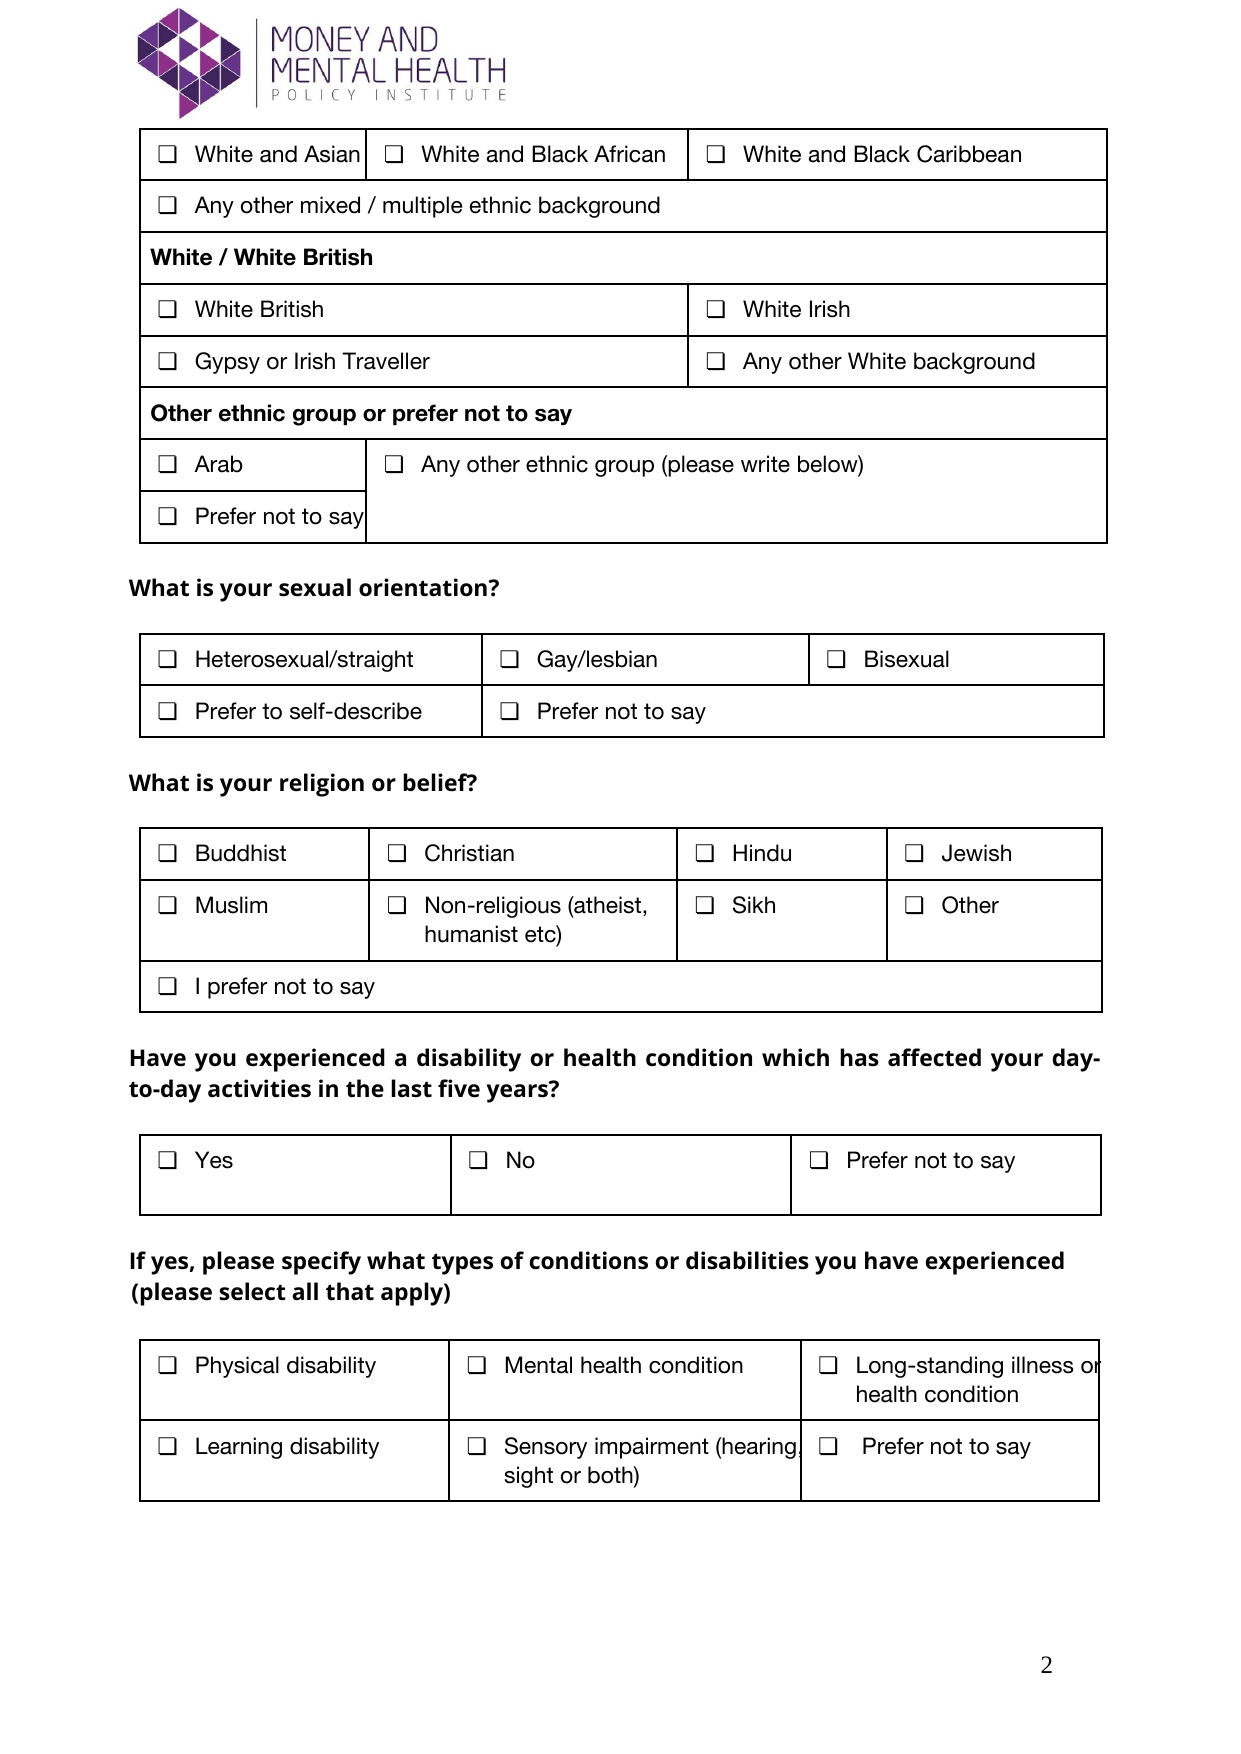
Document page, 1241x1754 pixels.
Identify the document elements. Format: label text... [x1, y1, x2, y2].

table_header Long-standing illness or health condition [802, 1341, 1098, 1419]
table_header Prefer not to say [792, 1136, 1100, 1214]
table_cell White Irish [689, 285, 1106, 334]
table_header Christian [370, 829, 676, 879]
table_cell Muslim [141, 881, 368, 959]
table_header Gay/lesbian [483, 635, 808, 684]
table_cell I prefer not to say [141, 962, 1101, 1011]
table_header Buddhist [141, 829, 368, 879]
picture [131, 0, 512, 128]
table_cell White and Black Caribbean [689, 130, 1106, 179]
table_cell Learning disability [141, 1421, 448, 1500]
table_header Jewish [888, 829, 1101, 879]
table_cell Sensory impairment (hearing, sight or both) [450, 1421, 800, 1500]
table_cell Prefer not to say [141, 492, 365, 542]
table_cell Prefer not to say [483, 686, 1103, 736]
table_cell Prefer not to say [802, 1421, 1098, 1500]
text Have you experienced a disability or health condition which has affected your day-to-day activities in the last five years? [128, 1042, 1102, 1104]
table_cell Non-religious (atheist, humanist etc) [370, 881, 676, 959]
table_cell Any other ethnic group (please write below) [367, 440, 1106, 542]
table_cell White British [141, 285, 687, 334]
table_header Hindu [678, 829, 886, 879]
table_cell Any other mixed / multiple ethnic background [141, 181, 1106, 231]
table_cell White and Black African [367, 130, 687, 179]
table_cell Gypsy or Irish Traveller [141, 337, 687, 386]
text What is your sexual orientation? [128, 572, 1102, 604]
table_header Physical disability [141, 1341, 448, 1419]
table_header Mental health condition [450, 1341, 800, 1419]
table_header Yes [141, 1136, 450, 1214]
table_header Bisexual [810, 635, 1103, 684]
table_cell Other ethnic group or prefer not to say [141, 388, 1106, 438]
table_cell Sikh [678, 881, 886, 959]
text If yes, please specify what types of conditions or disabilities you have experienced (please select all that apply) [128, 1245, 1102, 1307]
table_cell Prefer to self-describe [141, 686, 481, 736]
table_cell Arab [141, 440, 365, 490]
table_cell White / White British [141, 233, 1106, 283]
table_header Heterosexual/straight [141, 635, 481, 684]
table_header No [452, 1136, 790, 1214]
table_cell Other [888, 881, 1101, 959]
text What is your religion or belief? [128, 767, 1102, 798]
table_cell Any other White background [689, 337, 1106, 386]
table_cell White and Asian [141, 130, 365, 179]
